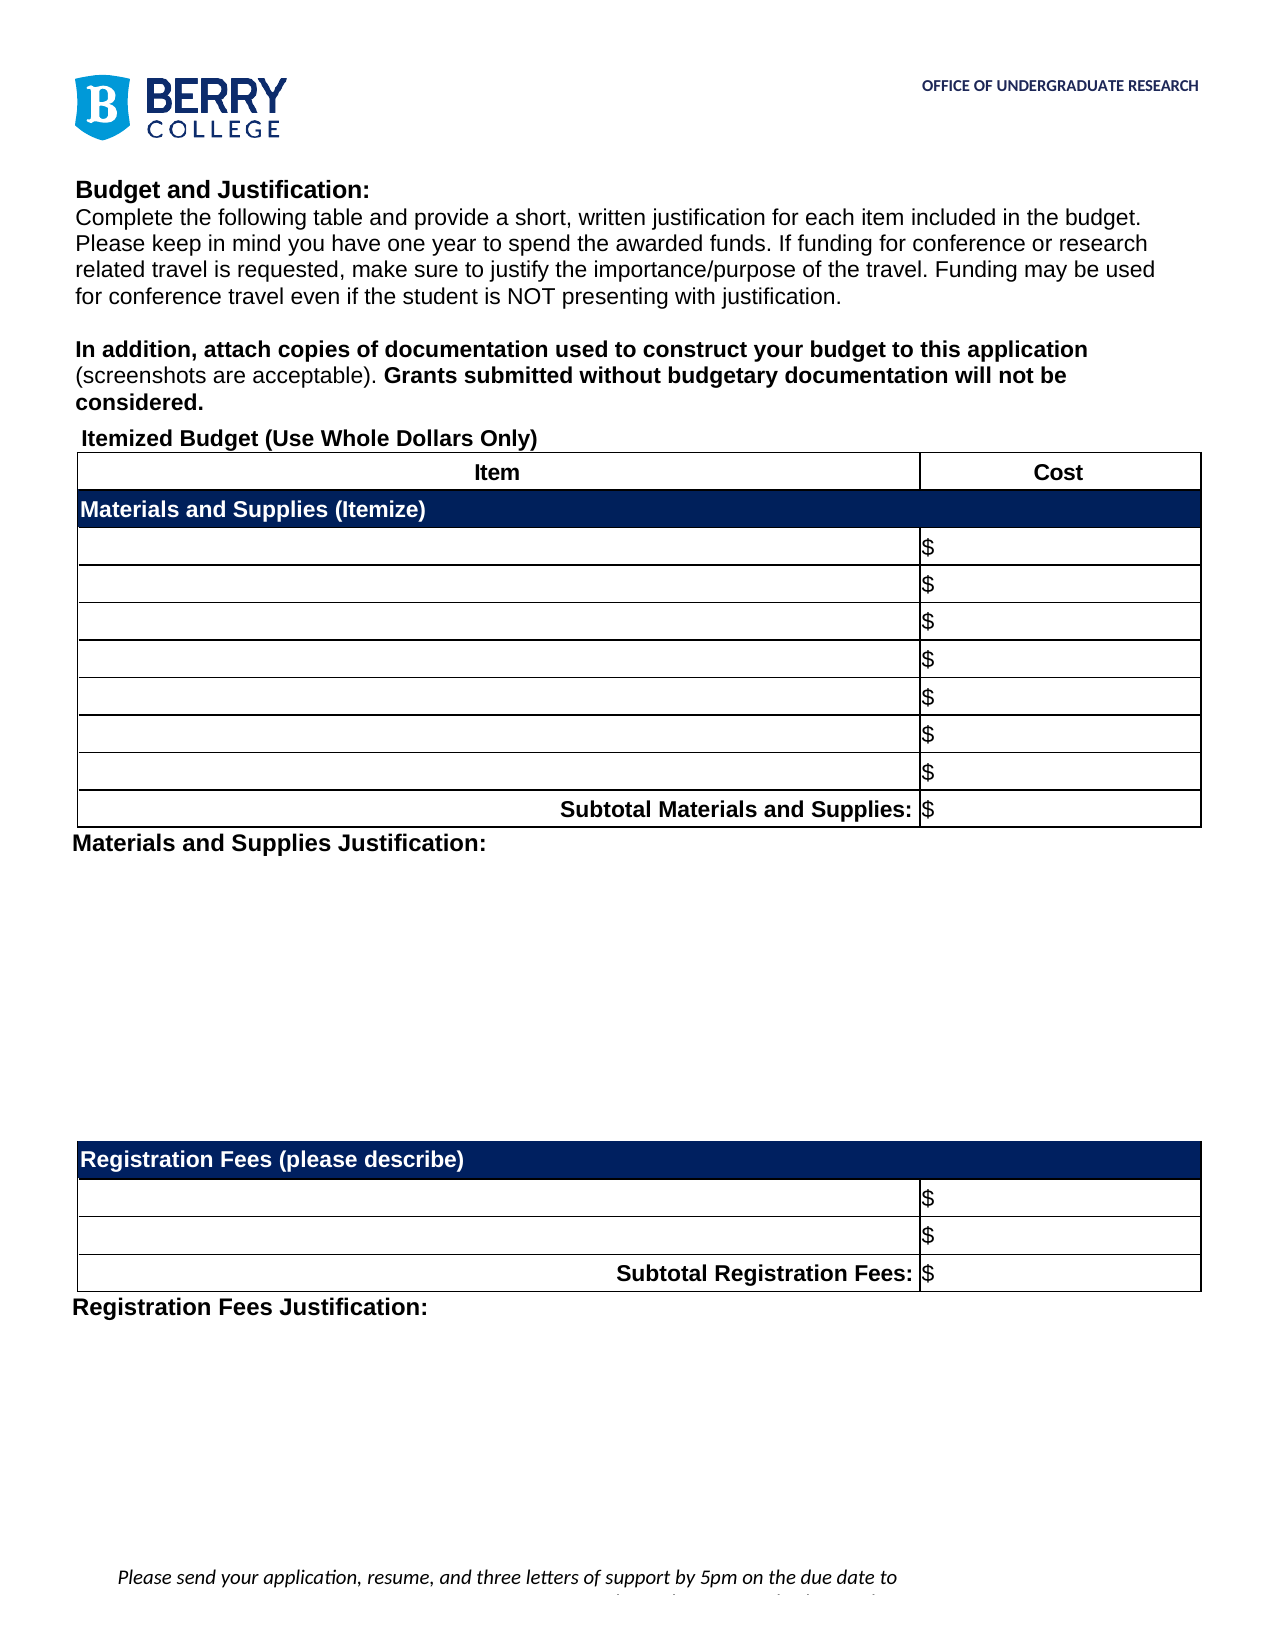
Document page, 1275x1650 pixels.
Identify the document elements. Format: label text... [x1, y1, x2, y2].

picture [147, 78, 172, 113]
picture [231, 78, 287, 113]
table_header Cost [921, 453, 1200, 489]
subtitle Itemized Budget (Use Whole Dollars Only) [81, 425, 1214, 452]
table_cell Subtotal Materials and Supplies: [78, 790, 919, 826]
table_cell [78, 1179, 919, 1216]
picture [201, 78, 228, 113]
table_cell [78, 753, 919, 789]
table_cell $ [921, 1180, 1200, 1216]
table_header Item [78, 453, 919, 489]
table_cell $ [921, 641, 1200, 677]
table_cell $ [921, 1217, 1200, 1253]
table_cell [78, 528, 919, 564]
table_cell [78, 1217, 919, 1253]
table_cell $ [921, 678, 1200, 714]
table_cell $ [921, 603, 1200, 639]
text Registration Fees Justification: [72, 1293, 1214, 1320]
table_cell $ [921, 528, 1200, 564]
picture [175, 78, 198, 113]
table_header Registration Fees (please describe) [78, 1141, 1200, 1178]
table_cell $ [921, 791, 1200, 826]
table_cell Subtotal Registration Fees: [78, 1255, 919, 1291]
text Complete the following table and provide a short, written justification for each item included in the budget. Please keep in mind you have one year to spend the awarded funds. If funding for conference or research related travel is requested, make sure to justify the importance/purpose of the travel. Funding may be used for conference travel even if the student is NOT presenting with justification. [75, 203, 1188, 309]
table_cell [78, 715, 919, 751]
table_cell $ [921, 1255, 1200, 1291]
picture [169, 120, 187, 138]
picture [147, 120, 163, 138]
text In addition, attach copies of documentation used to construct your budget to this application (screenshots are acceptable). Grants submitted without budgetary documentation will not be considered. [75, 336, 1188, 415]
text Materials and Supplies Justification: [72, 829, 1214, 856]
table_cell [78, 640, 919, 677]
subtitle Budget and Justification: [75, 174, 1214, 203]
table_cell [78, 678, 919, 714]
table_cell [78, 565, 919, 601]
table_cell $ [921, 566, 1200, 601]
picture [245, 120, 261, 138]
table_cell $ [921, 716, 1200, 751]
table_cell [78, 603, 919, 639]
table_cell $ [921, 753, 1200, 789]
table_cell Materials and Supplies (Itemize) [78, 490, 1200, 527]
